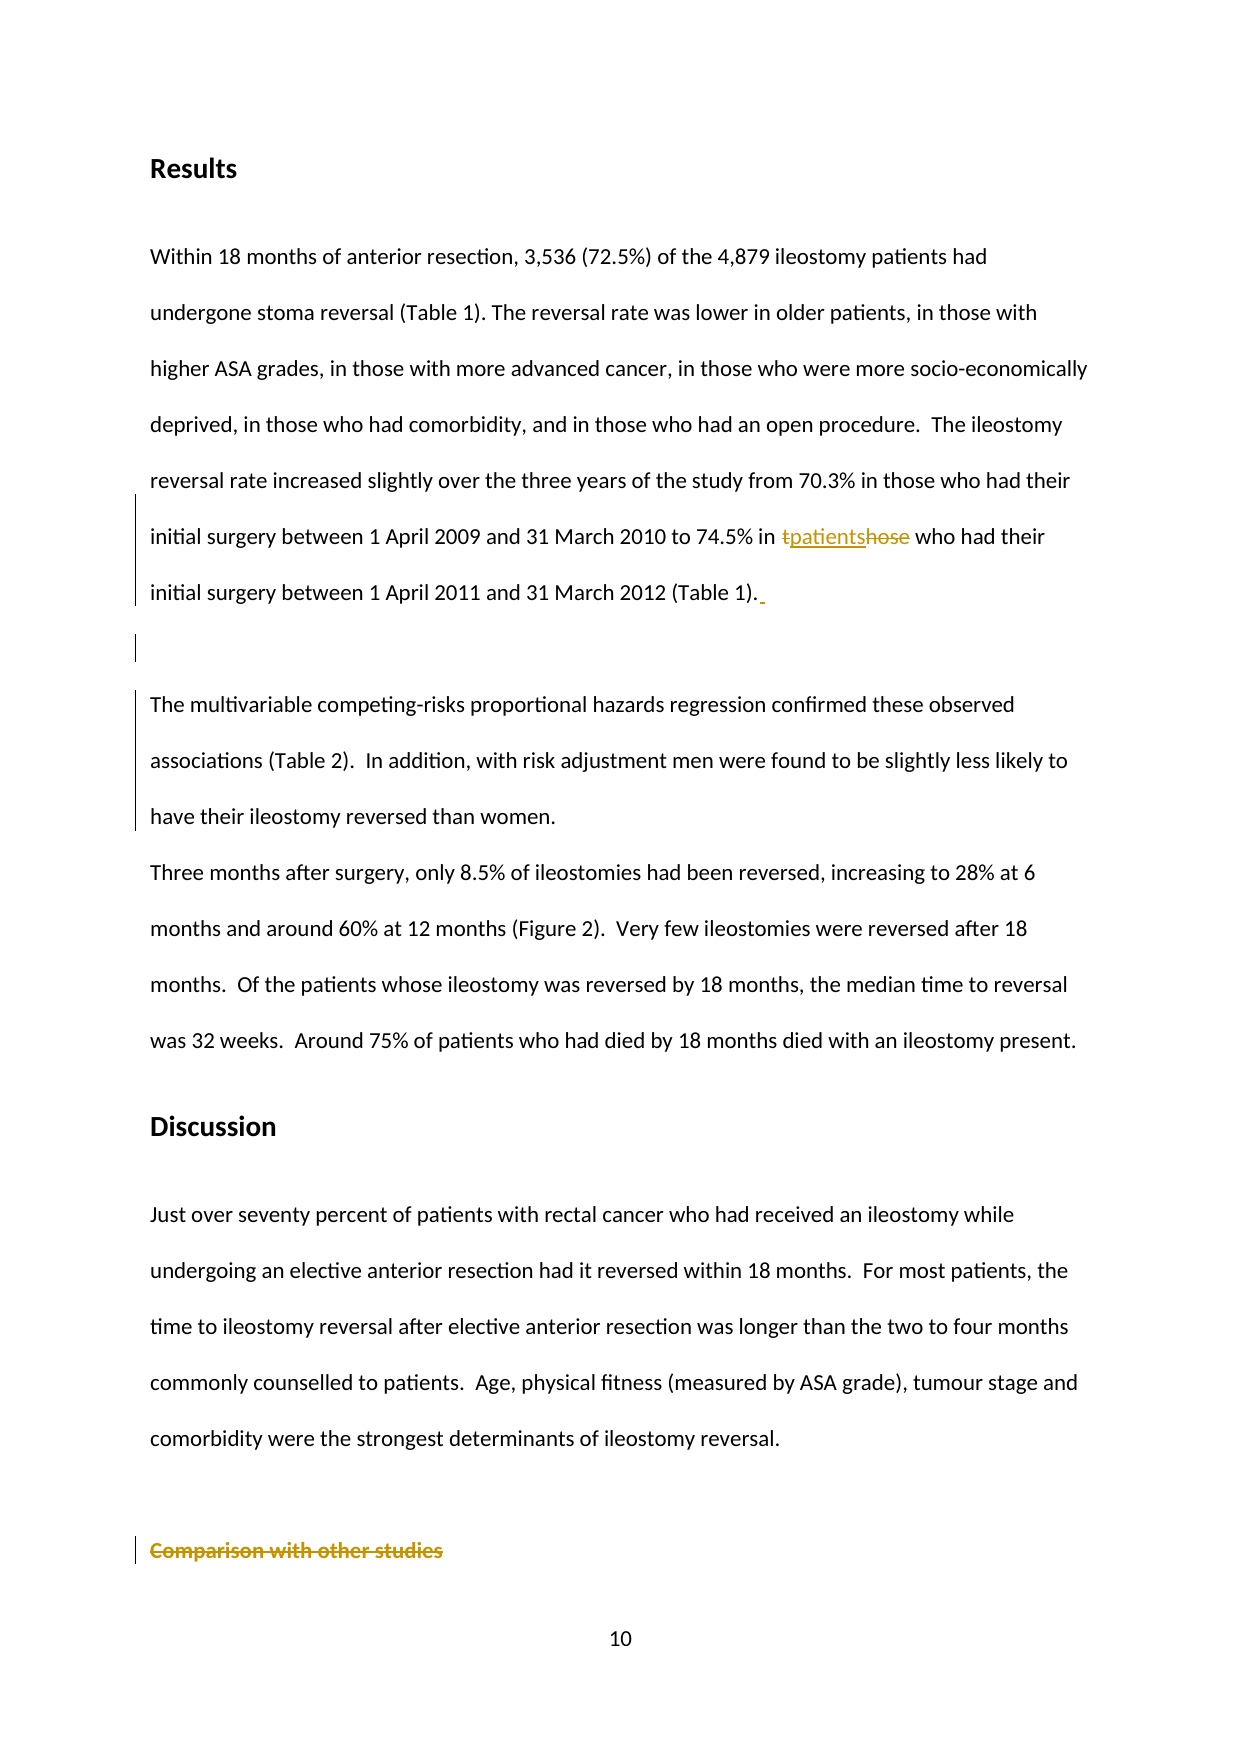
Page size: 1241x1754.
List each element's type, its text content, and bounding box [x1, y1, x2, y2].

text The multivariable competing-risks proportional hazards regression confirmed these observed associations (Table 2). In addition, with risk adjustment men were found to be slightly less likely to have their ileostomy reversed than women. [150, 690, 1090, 831]
text Just over seventy percent of patients with rectal cancer who had received an ileostomy while undergoing an elective anterior resection had it reversed within 18 months. For most patients, the time to ileostomy reversal after elective anterior resection was longer than the two to four months commonly counselled to patients. Age, physical fitness (measured by ASA grade), tumour stage and comorbidity were the strongest determinants of ileostomy reversal. [150, 1200, 1090, 1452]
text Discussion [150, 1108, 1090, 1143]
text Results [150, 150, 1090, 186]
text Within 18 months of anterior resection, 3,536 (72.5%) of the 4,879 ileostomy patients had undergone stoma reversal (Table 1). The reversal rate was lower in older patients, in those with higher ASA grades, in those with more advanced cancer, in those who were more socio-economically deprived, in those who had comorbidity, and in those who had an open procedure. The ileostomy reversal rate increased slightly over the three years of the study from 70.3% in those who had their initial surgery between 1 April 2009 and 31 March 2010 to 74.5% in who had their initial surgery between 1 April 2011 and 31 March 2012 (Table 1). [150, 242, 1090, 606]
text Three months after surgery, only 8.5% of ileostomies had been reversed, increasing to 28% at 6 months and around 60% at 12 months (Figure 2). Very few ileostomies were reversed after 18 months. Of the patients whose ileostomy was reversed by 18 months, the median time to reversal was 32 weeks. Around 75% of patients who had died by 18 months died with an ileostomy present. [150, 858, 1090, 1055]
